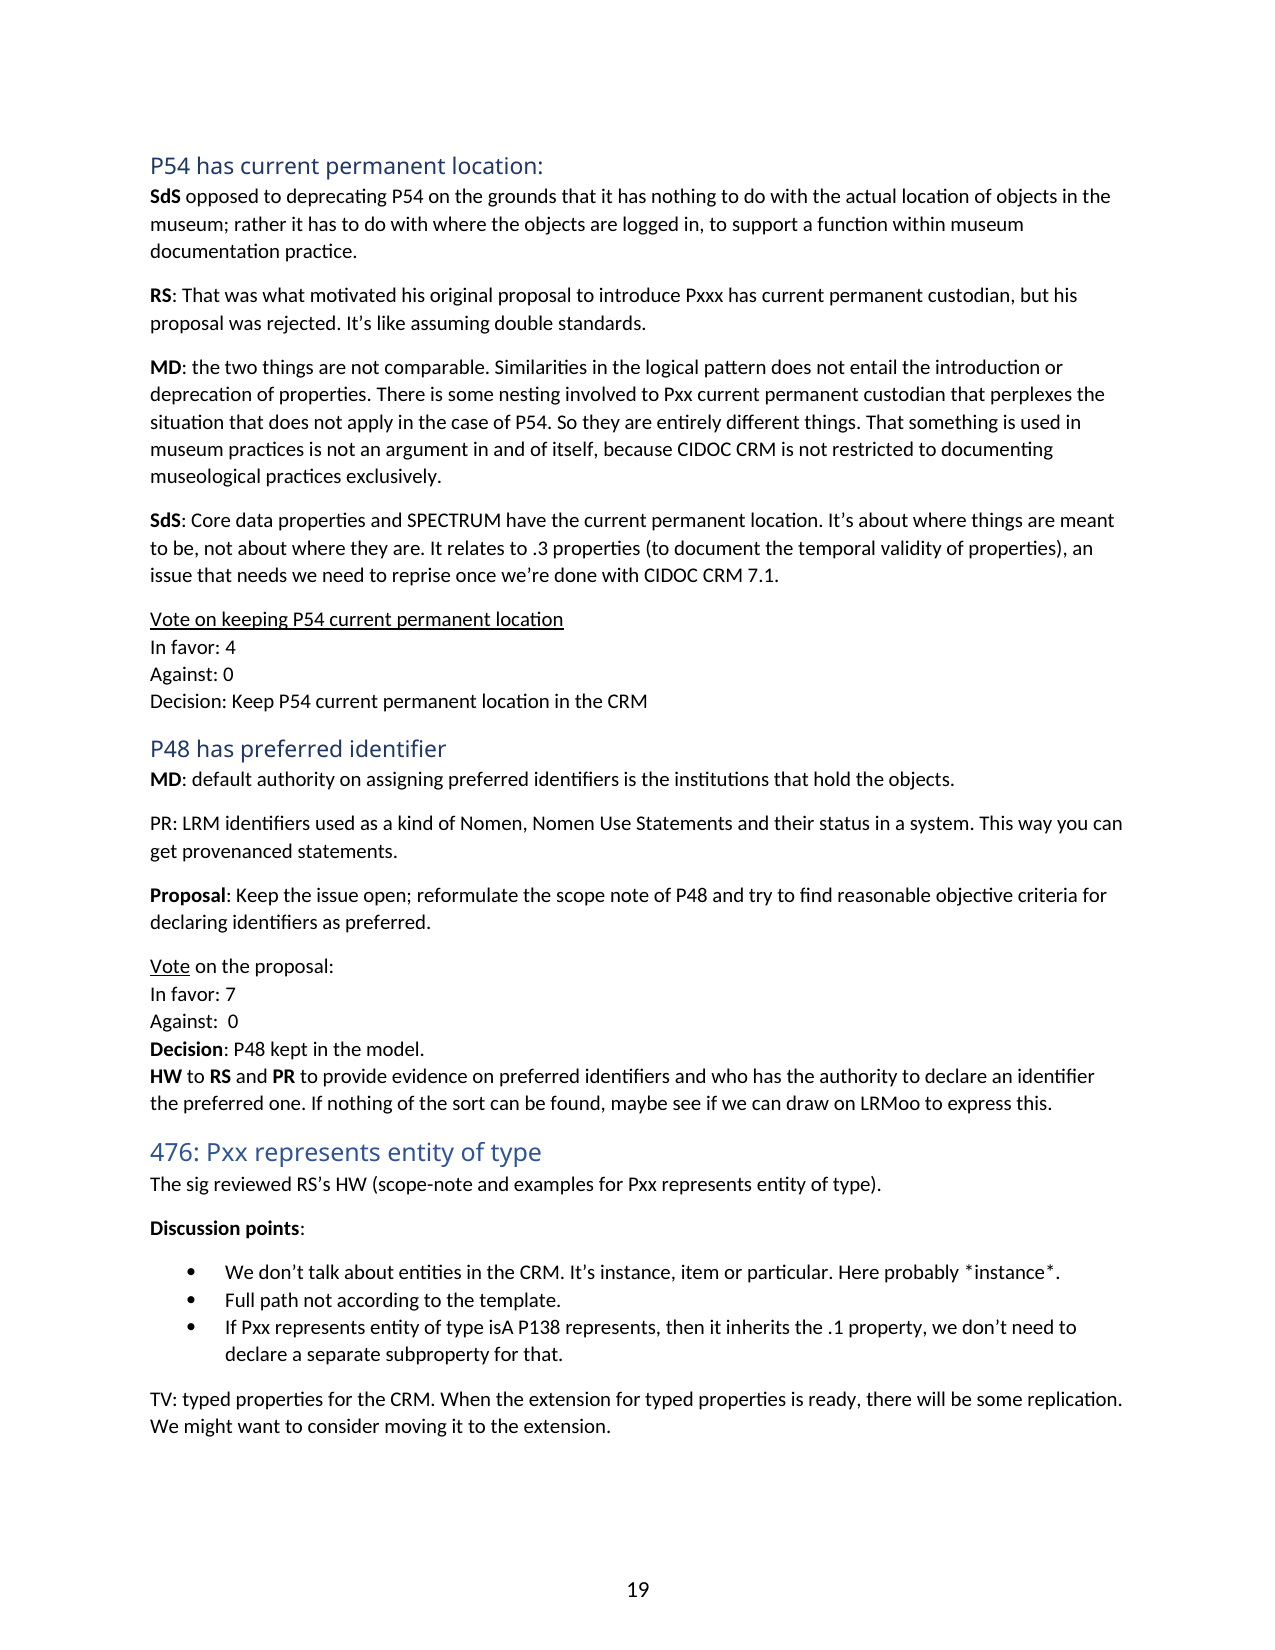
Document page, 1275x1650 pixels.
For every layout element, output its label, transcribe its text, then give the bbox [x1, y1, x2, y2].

text Vote on keeping P54 current permanent location In favor: 4 Against: 0 Decision: Keep P54 current permanent location in the CRM [150, 607, 1125, 714]
list If Pxx represents entity of type isA P138 represents, then it inherits the .1 property, we don’t need to declare a separate subproperty for that. [187, 1314, 1125, 1367]
list We don’t talk about entities in the CRM. It’s instance, item or particular. Here probably *instance*. [187, 1259, 1125, 1285]
text SdS: Core data properties and SPECTRUM have the current permanent location. It’s about where things are meant to be, not about where they are. It relates to .3 properties (to document the temporal validity of properties), an issue that needs we need to reprise once we’re done with CIDOC CRM 7.1. [150, 508, 1125, 588]
text Proposal: Keep the issue open; reformulate the scope note of P48 and try to find reasonable objective criteria for declaring identifiers as preferred. [150, 882, 1125, 935]
list Full path not according to the template. [187, 1287, 1125, 1312]
text PR: LRM identifiers used as a kind of Nomen, Nomen Use Statements and their status in a system. This way you can get provenanced statements. [150, 811, 1125, 863]
subtitle P54 has current permanent location: [150, 150, 1125, 181]
subtitle P48 has preferred identifier [150, 733, 1125, 764]
text RS: That was what motivated his original proposal to introduce Pxxx has current permanent custodian, but his proposal was rejected. It’s like assuming double standards. [150, 283, 1125, 335]
subtitle 476: Pxx represents entity of type [150, 1134, 1125, 1169]
text MD: default authority on assigning preferred identifiers is the institutions that hold the objects. [150, 767, 1125, 792]
text Discussion points: [150, 1215, 1125, 1241]
text The sig reviewed RS’s HW (scope-note and examples for Pxx represents entity of type). [150, 1171, 1125, 1197]
text TV: typed properties for the CRM. When the extension for typed properties is ready, there will be some replication. We might want to consider moving it to the extension. [150, 1386, 1125, 1438]
text MD: the two things are not comparable. Similarities in the logical pattern does not entail the introduction or deprecation of properties. There is some nesting involved to Pxx current permanent custodian that perplexes the situation that does not apply in the case of P54. So they are entirely different things. That something is used in museum practices is not an argument in and of itself, because CIDOC CRM is not restricted to documenting museological practices exclusively. [150, 354, 1125, 489]
text SdS opposed to deprecating P54 on the grounds that it has nothing to do with the actual location of objects in the museum; rather it has to do with where the objects are logged in, to support a function within museum documentation practice. [150, 184, 1125, 264]
text Vote on the proposal: In favor: 7 Against: 0 Decision: P48 kept in the model. HW to RS and PR to provide evidence on preferred identifiers and who has the authority to declare an identifier the preferred one. If nothing of the sort can be found, maybe see if we can draw on LRMoo to express this. [150, 953, 1125, 1116]
